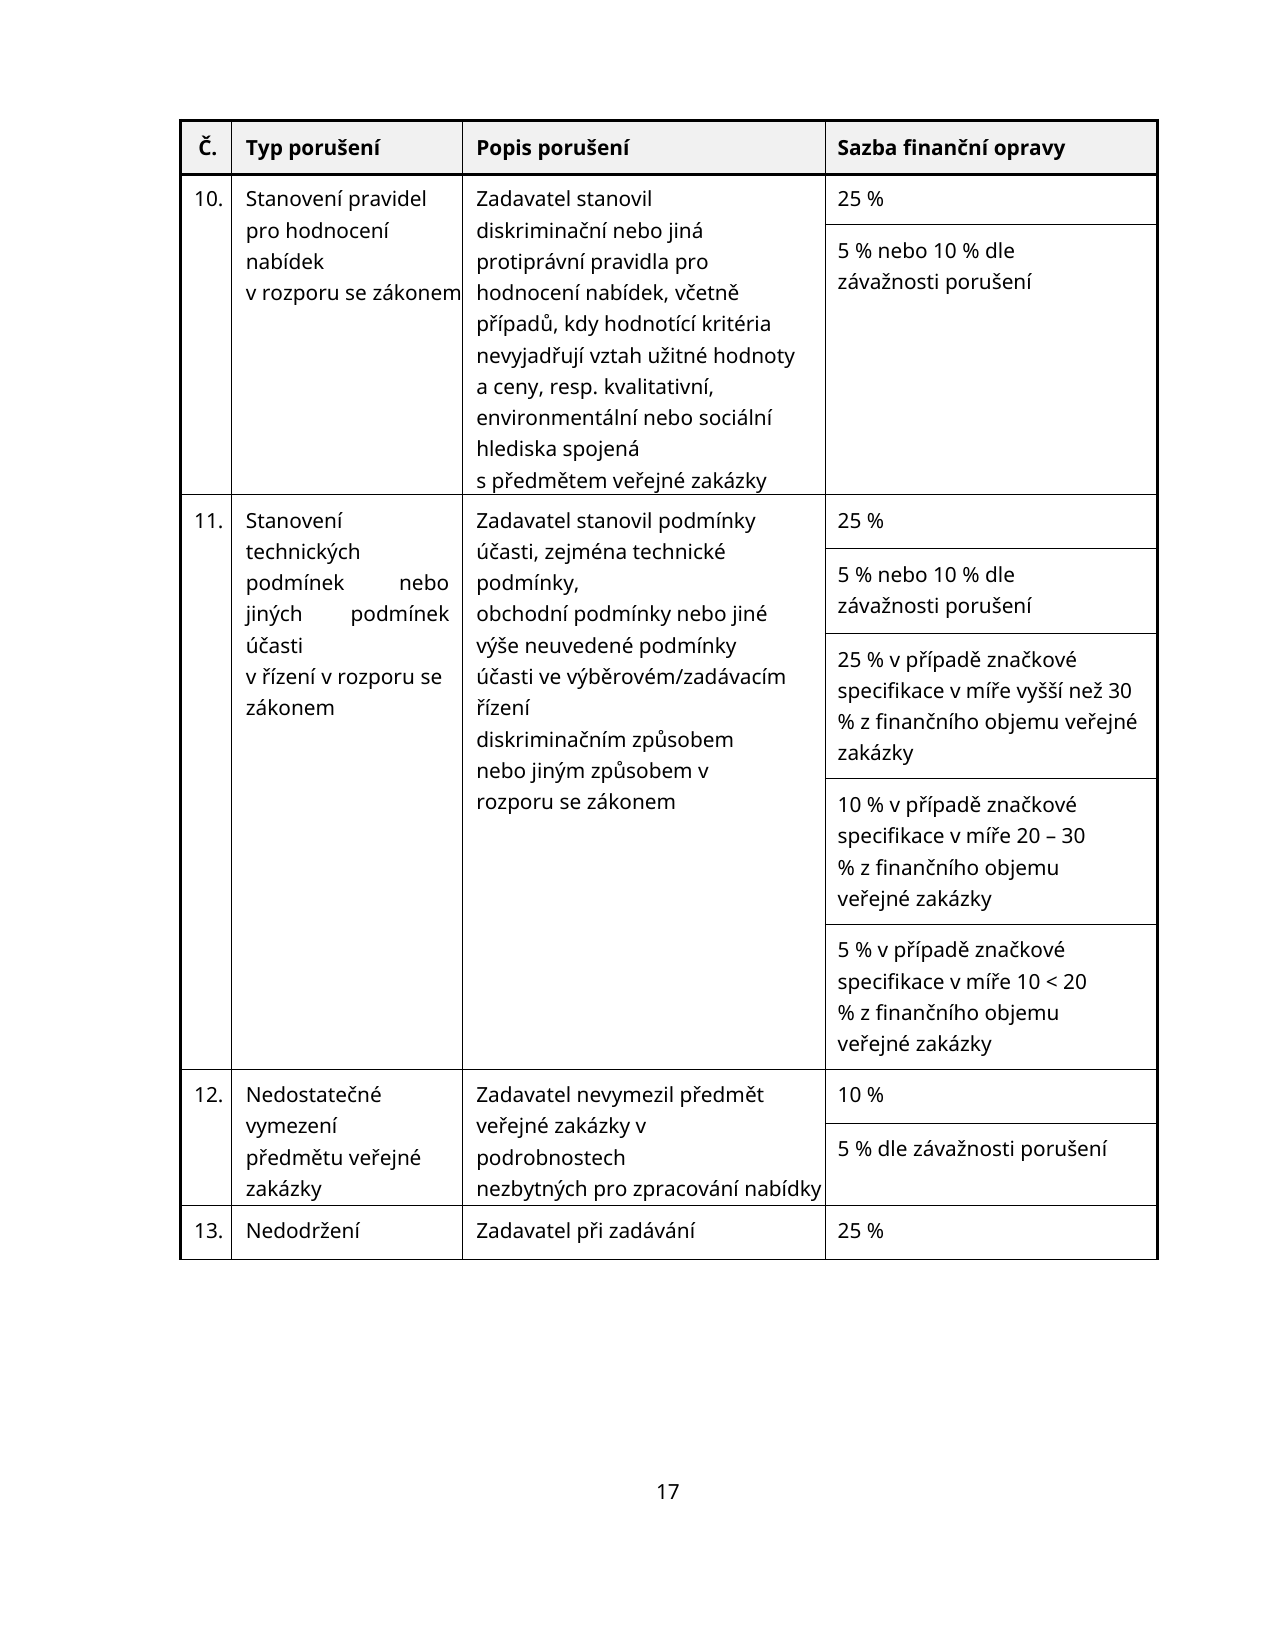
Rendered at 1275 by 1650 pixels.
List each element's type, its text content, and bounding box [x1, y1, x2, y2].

table_header Typ porušení [232, 122, 462, 173]
table_cell Zadavatel stanovil diskriminační nebo jiná protiprávní pravidla pro hodnocení nabídek, včetně případů, kdy hodnotící kritéria nevyjadřují vztah užitné hodnoty a ceny, resp. kvalitativní, environmentální nebo sociální hlediska spojená s předmětem veřejné zakázky [463, 176, 825, 494]
table_cell 11. [182, 495, 231, 1069]
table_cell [232, 1206, 462, 1259]
table_cell 25 % [826, 176, 1156, 224]
table_cell 12. [182, 1070, 231, 1205]
table_header Sazba finanční opravy [826, 122, 1156, 173]
table_cell Nedostatečné vymezení předmětu veřejné zakázky [232, 1070, 462, 1205]
table_header Č. [182, 122, 231, 173]
table_cell Zadavatel stanovil podmínky účasti, zejména technické podmínky, obchodní podmínky nebo jiné výše neuvedené podmínky účasti ve výběrovém/zadávacím řízení diskriminačním způsobem nebo jiným způsobem v rozporu se zákonem [463, 495, 825, 1069]
table_cell 10 % [826, 1070, 1156, 1123]
table_cell 5 % dle závažnosti porušení [826, 1124, 1156, 1205]
table_header Popis porušení [463, 122, 825, 173]
table_cell 10 % v případě značkové specifikace v míře 20 – 30 % z finančního objemu veřejné zakázky [826, 779, 1156, 923]
table_cell 25 % [826, 495, 1156, 548]
table_cell 10. [182, 176, 231, 494]
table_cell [463, 1206, 825, 1259]
table_cell 5 % nebo 10 % dle závažnosti porušení [826, 225, 1156, 494]
table_cell Stanovení pravidel pro hodnocení nabídek v rozporu se zákonem [232, 176, 462, 494]
table_cell 5 % nebo 10 % dle závažnosti porušení [826, 549, 1156, 633]
table_cell 13. [182, 1206, 231, 1259]
table_cell 5 % v případě značkové specifikace v míře 10 < 20 % z finančního objemu veřejné zakázky [826, 925, 1156, 1069]
table_cell Zadavatel nevymezil předmět veřejné zakázky v podrobnostech nezbytných pro zpracování nabídky [463, 1070, 825, 1205]
table_cell Stanovení technických podmínek nebo jiných podmínek účasti v řízení v rozporu se zákonem [232, 495, 462, 1069]
table_cell 25 % v případě značkové specifikace v míře vyšší než 30 % z finančního objemu veřejné zakázky [826, 634, 1156, 778]
table_cell 25 % [826, 1206, 1156, 1259]
